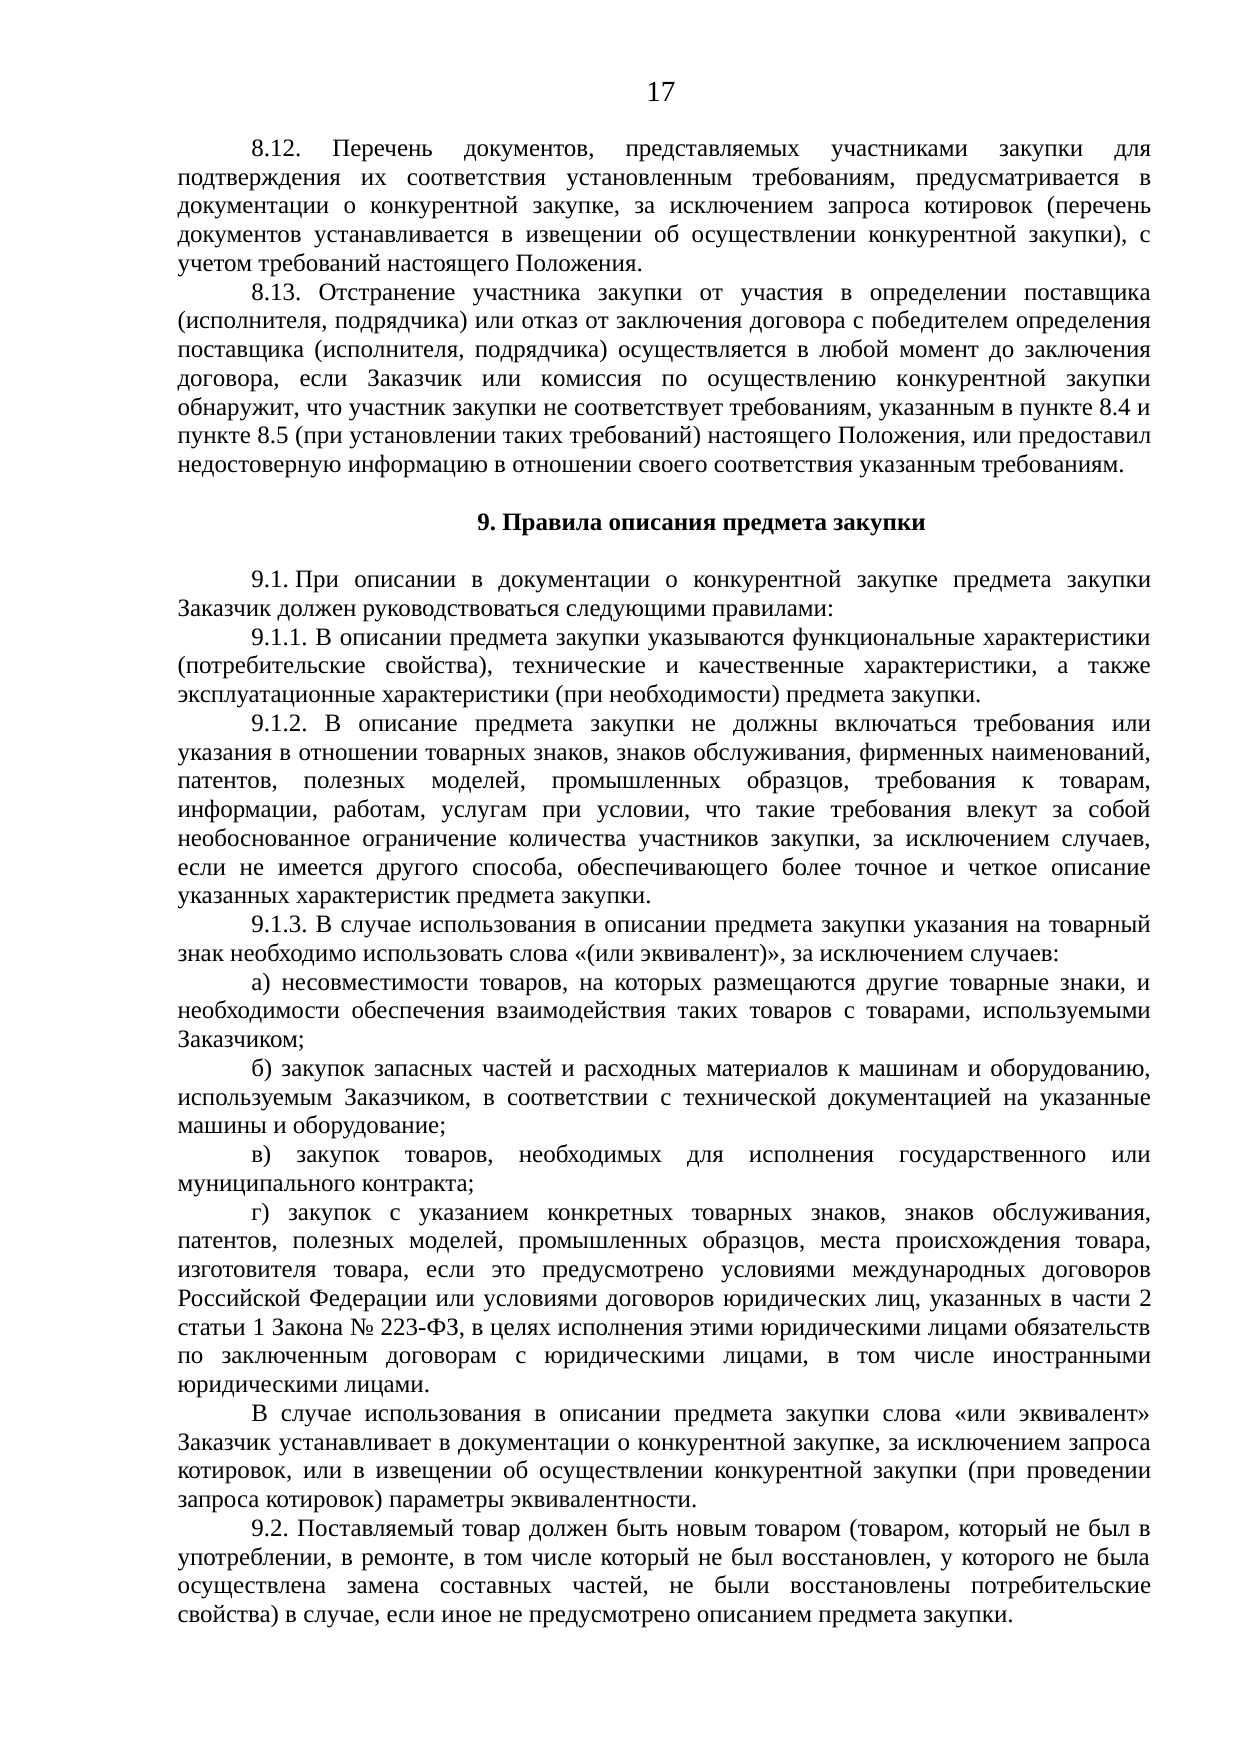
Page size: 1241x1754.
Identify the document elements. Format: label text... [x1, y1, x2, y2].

text а) несовместимости товаров, на которых размещаются другие товарные знаки, и необходимости обеспечения взаимодействия таких товаров с товарами, используемыми Заказчиком; [177, 967, 1152, 1053]
text 8.12. Перечень документов, представляемых участниками закупки для подтверждения их соответствия установленным требованиям, предусматривается в документации о конкурентной закупке, за исключением запроса котировок (перечень документов устанавливается в извещении об осуществлении конкурентной закупки), с учетом требований настоящего Положения. [177, 133, 1152, 277]
text б) закупок запасных частей и расходных материалов к машинам и оборудованию, используемым Заказчиком, в соответствии с технической документацией на указанные машины и оборудование; [177, 1053, 1152, 1139]
text 9.1.2. В описание предмета закупки не должны включаться требования или указания в отношении товарных знаков, знаков обслуживания, фирменных наименований, патентов, полезных моделей, промышленных образцов, требования к товарам, информации, работам, услугам при условии, что такие требования влекут за собой необоснованное ограничение количества участников закупки, за исключением случаев, если не имеется другого способа, обеспечивающего более точное и четкое описание указанных характеристик предмета закупки. [177, 708, 1152, 909]
text В случае использования в описании предмета закупки слова «или эквивалент» Заказчик устанавливает в документации о конкурентной закупке, за исключением запроса котировок, или в извещении об осуществлении конкурентной закупки (при проведении запроса котировок) параметры эквивалентности. [177, 1398, 1152, 1513]
text 9.1.3. В случае использования в описании предмета закупки указания на товарный знак необходимо использовать слова «(или эквивалент)», за исключением случаев: [177, 909, 1152, 967]
text 9.2. Поставляемый товар должен быть новым товаром (товаром, который не был в употреблении, в ремонте, в том числе который не был восстановлен, у которого не была осуществлена замена составных частей, не были восстановлены потребительские свойства) в случае, если иное не предусмотрено описанием предмета закупки. [177, 1513, 1152, 1628]
text 8.13. Отстранение участника закупки от участия в определении поставщика (исполнителя, подрядчика) или отказ от заключения договора с победителем определения поставщика (исполнителя, подрядчика) осуществляется в любой момент до заключения договора, если Заказчик или комиссия по осуществлению конкурентной закупки обнаружит, что участник закупки не соответствует требованиям, указанным в пункте 8.4 и пункте 8.5 (при установлении таких требований) настоящего Положения, или предоставил недостоверную информацию в отношении своего соответствия указанным требованиям. [177, 277, 1152, 478]
text г) закупок с указанием конкретных товарных знаков, знаков обслуживания, патентов, полезных моделей, промышленных образцов, места происхождения товара, изготовителя товара, если это предусмотрено условиями международных договоров Российской Федерации или условиями договоров юридических лиц, указанных в части 2 статьи 1 Закона № 223-ФЗ, в целях исполнения этими юридическими лицами обязательств по заключенным договорам с юридическими лицами, в том числе иностранными юридическими лицами. [177, 1197, 1152, 1398]
text 9.1.1. В описании предмета закупки указываются функциональные характеристики (потребительские свойства), технические и качественные характеристики, а также эксплуатационные характеристики (при необходимости) предмета закупки. [177, 622, 1152, 708]
text 9.1. При описании в документации о конкурентной закупке предмета закупки Заказчик должен руководствоваться следующими правилами: [177, 564, 1152, 622]
title 9. Правила описания предмета закупки [177, 507, 1152, 536]
text в) закупок товаров, необходимых для исполнения государственного или муниципального контракта; [177, 1139, 1152, 1197]
